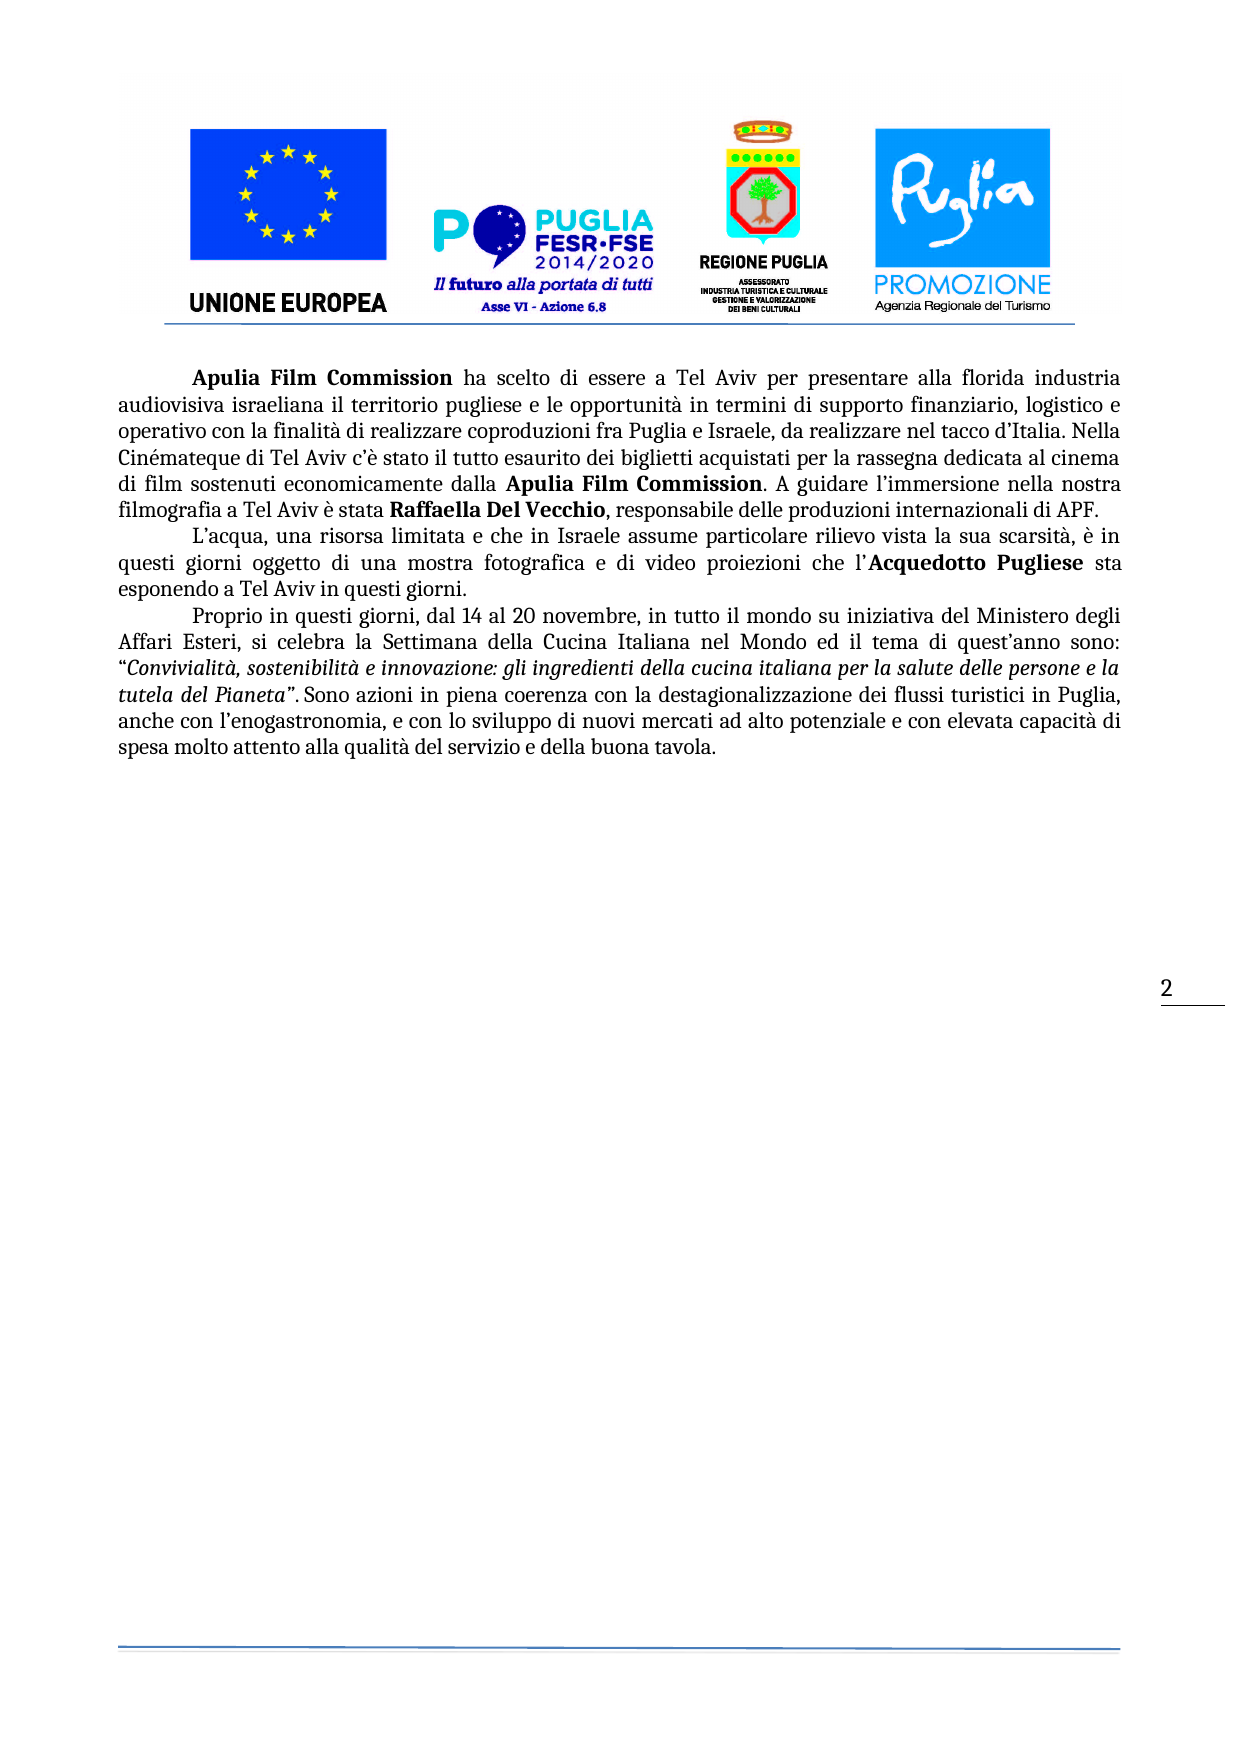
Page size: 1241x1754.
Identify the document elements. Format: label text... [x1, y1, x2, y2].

text Apulia Film Commission ha scelto di essere a Tel Aviv per presentare alla florida industria audiovisiva israeliana il territorio pugliese e le opportunità in termini di supporto finanziario, logistico e operativo con la finalità di realizzare coproduzioni fra Puglia e Israele, da realizzare nel tacco d’Italia. Nella Cinémateque di Tel Aviv c’è stato il tutto esaurito dei biglietti acquistati per la rassegna dedicata al cinema di film sostenuti economicamente dalla Apulia Film Commission. A guidare l’immersione nella nostra filmografia a Tel Aviv è stata Raffaella Del Vecchio, responsabile delle produzioni internazionali di APF. [118, 365, 1122, 523]
text L’acqua, una risorsa limitata e che in Israele assume particolare rilievo vista la sua scarsità, è in questi giorni oggetto di una mostra fotografica e di video proiezioni che l’Acquedotto Pugliese sta esponendo a Tel Aviv in questi giorni. [118, 523, 1122, 602]
picture [118, 73, 1122, 314]
text Proprio in questi giorni, dal 14 al 20 novembre, in tutto il mondo su iniziativa del Ministero degli Affari Esteri, si celebra la Settimana della Cucina Italiana nel Mondo ed il tema di quest’anno sono: “Convivialità, sostenibilità e innovazione: gli ingredienti della cucina italiana per la salute delle persone e la tutela del Pianeta”. Sono azioni in piena coerenza con la destagionalizzazione dei flussi turistici in Puglia, anche con l’enogastronomia, e con lo sviluppo di nuovi mercati ad alto potenziale e con elevata capacità di spesa molto attento alla qualità del servizio e della buona tavola. [118, 602, 1122, 761]
